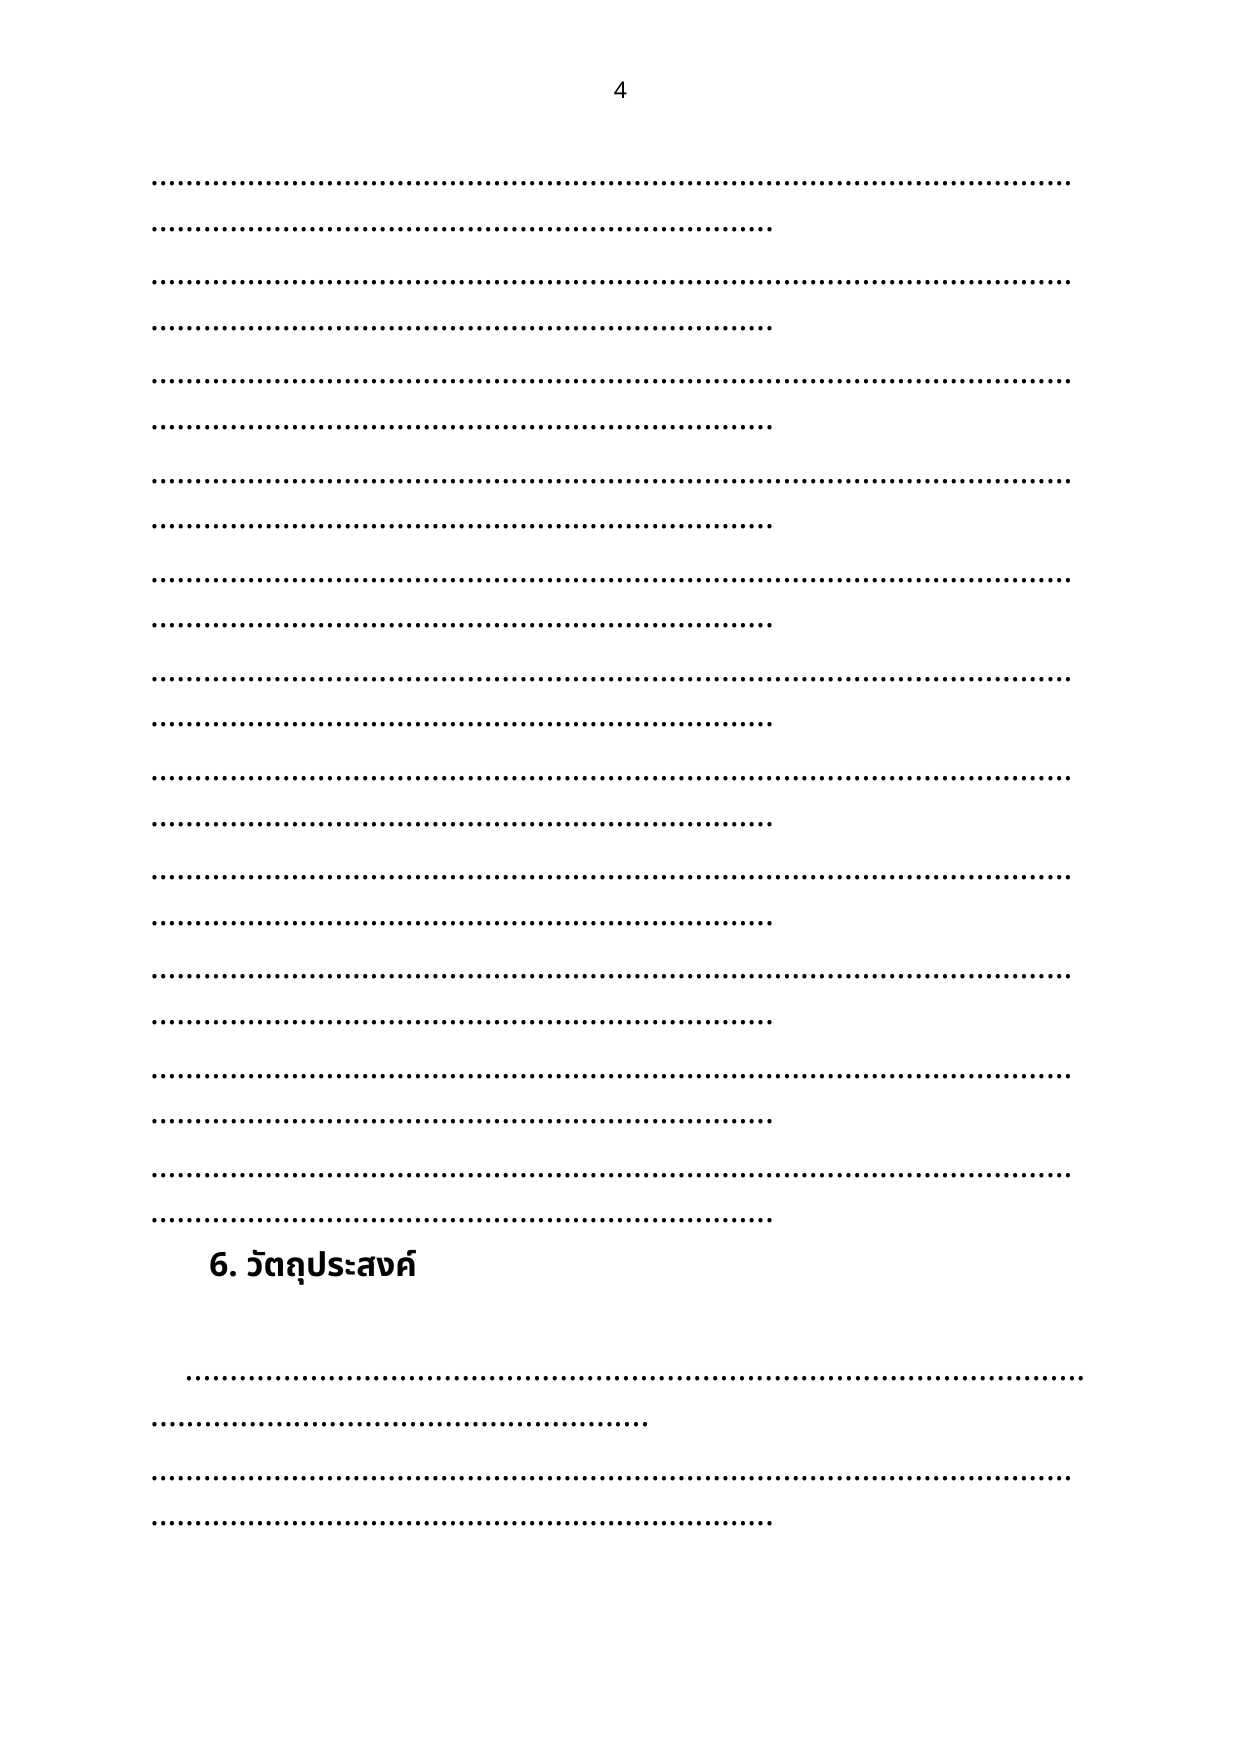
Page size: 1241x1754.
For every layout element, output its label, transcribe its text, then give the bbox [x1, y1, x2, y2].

text ………………………………………………………………………………………………………………………………………………………….. [150, 547, 1090, 637]
text ………………………………………………………………………………………………………………………………………………………….. [150, 1042, 1090, 1133]
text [150, 1444, 1090, 1535]
text ………………………………………………………………………………………………………………………………………………………….. [150, 745, 1090, 836]
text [150, 150, 1090, 241]
text ………………………………………………………………………………………………………………………………………………………….. [150, 943, 1090, 1034]
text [150, 249, 1090, 340]
text ………………………………………………………………………………………………………………………………………………………….. [150, 1142, 1090, 1232]
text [150, 348, 1090, 439]
text ………………………………………………………………………………………………………………………………………………………….. [150, 844, 1090, 935]
text ............................................................................................................................................................. [150, 1300, 1090, 1436]
text 6. วัตถุประสงค์ [150, 1241, 1090, 1291]
text ………………………………………………………………………………………………………………………………………………………….. [150, 646, 1090, 737]
text ………………………………………………………………………………………………………………………………………………………….. [150, 447, 1090, 538]
